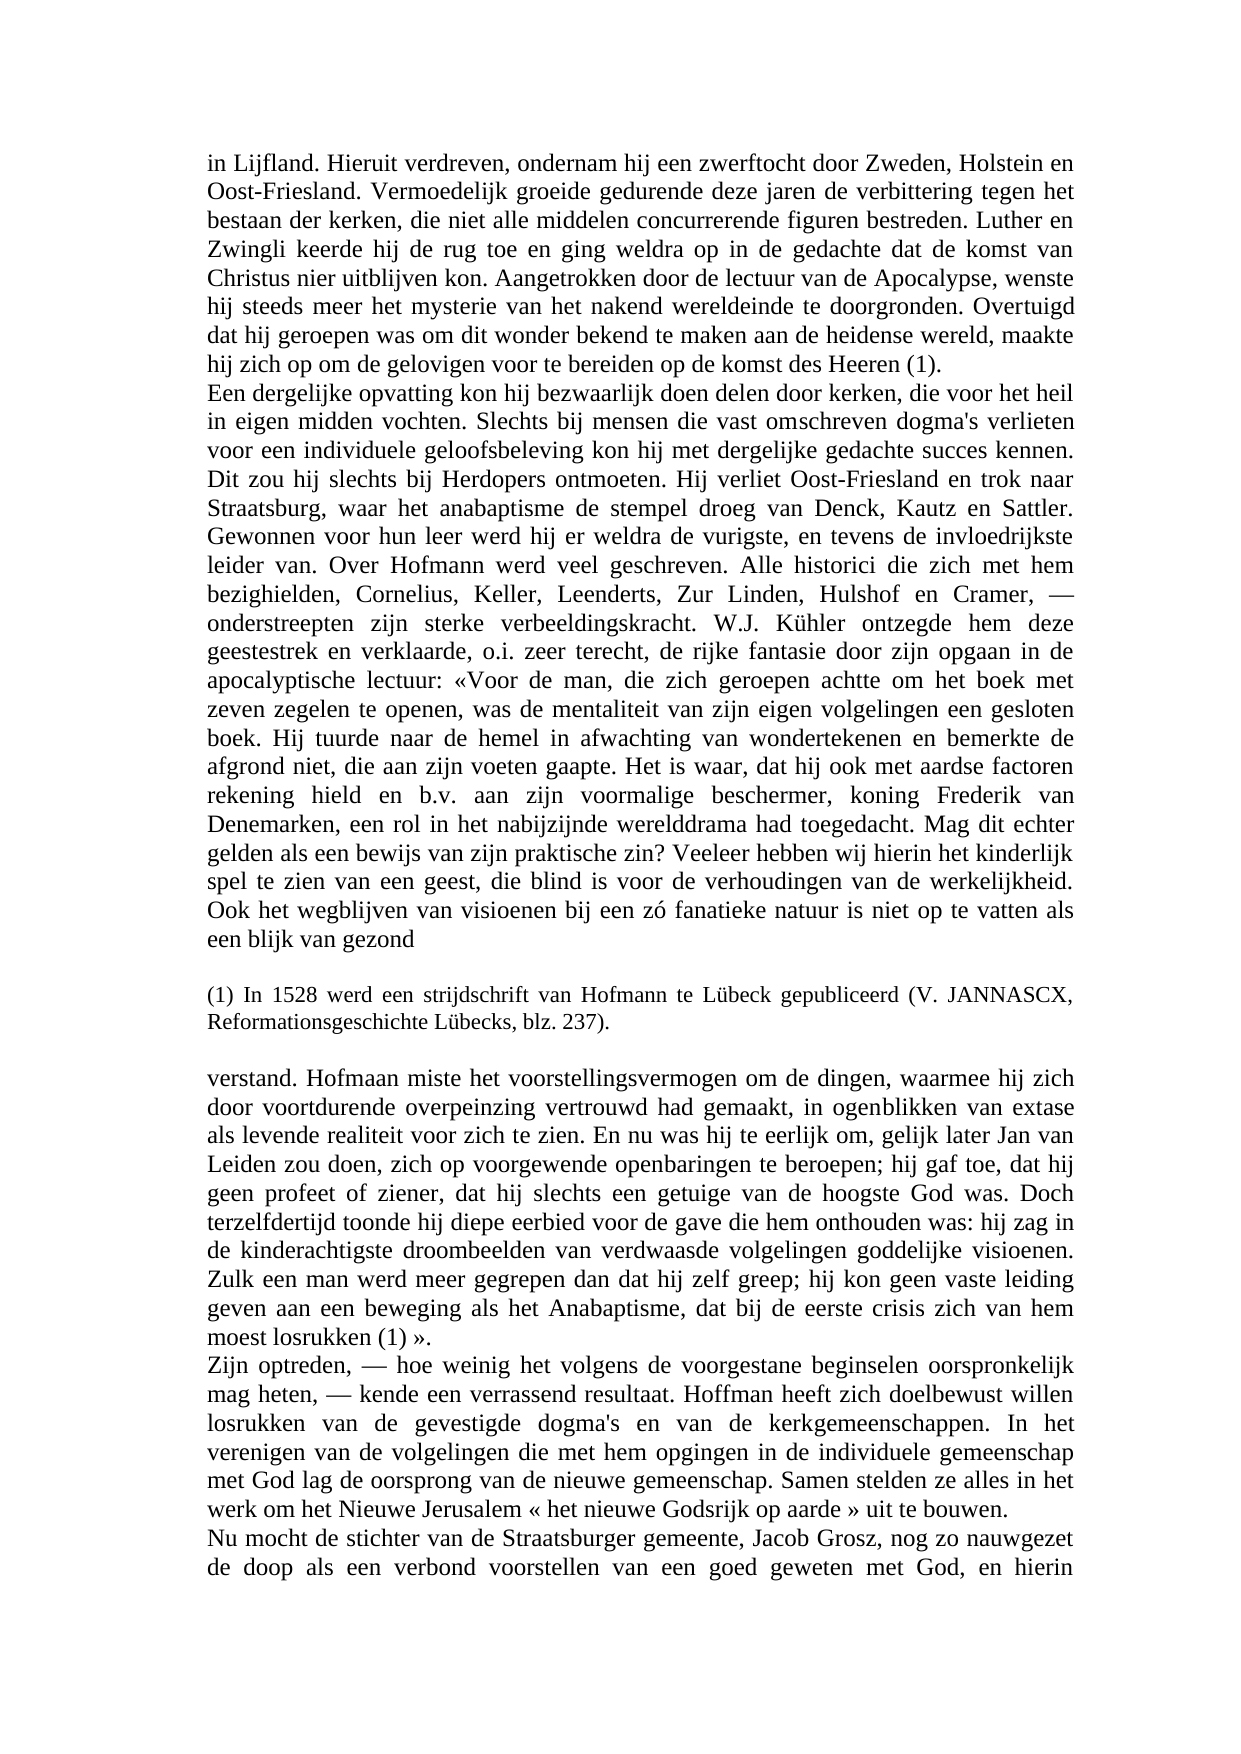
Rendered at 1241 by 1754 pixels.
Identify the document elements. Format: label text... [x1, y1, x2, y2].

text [207, 1523, 1075, 1580]
text Zijn optreden, — hoe weinig het volgens de voorgestane beginselen oorspronkelijk mag heten, — kende een verrassend resultaat. Hoffman heeft zich doelbewust willen losrukken van de gevestigde dogma's en van de kerkgemeenschappen. In het verenigen van de volgelingen die met hem opgingen in de individuele gemeenschap met God lag de oorsprong van de nieuwe gemeenschap. Samen stelden ze alles in het werk om het Nieuwe Jerusalem « het nieuwe Godsrijk op aarde » uit te bouwen. [207, 1350, 1075, 1523]
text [207, 148, 1075, 378]
text (1) In 1528 werd een strijdschrift van Hofmann te Lübeck gepubliceerd (V. JANNASCX, Reformationsgeschichte Lübecks, blz. 237). [207, 981, 1075, 1034]
text Een dergelijke opvatting kon hij bezwaarlijk doen delen door kerken, die voor het heil in eigen midden vochten. Slechts bij mensen die vast omschreven dogma's verlieten voor een individuele geloofsbeleving kon hij met dergelijke gedachte succes kennen. Dit zou hij slechts bij Herdopers ontmoeten. Hij verliet Oost-Friesland en trok naar Straatsburg, waar het anabaptisme de stempel droeg van Denck, Kautz en Sattler. Gewonnen voor hun leer werd hij er weldra de vurigste, en tevens de invloedrijkste leider van. Over Hofmann werd veel geschreven. Alle historici die zich met hem bezighielden, Cornelius, Keller, Leenderts, Zur Linden, Hulshof en Cramer, — onderstreepten zijn sterke verbeeldingskracht. W.J. Kühler ontzegde hem deze geestestrek en verklaarde, o.i. zeer terecht, de rijke fantasie door zijn opgaan in de apocalyptische lectuur: «Voor de man, die zich geroepen achtte om het boek met zeven zegelen te openen, was de mentaliteit van zijn eigen volgelingen een gesloten boek. Hij tuurde naar de hemel in afwachting van wondertekenen en bemerkte de afgrond niet, die aan zijn voeten gaapte. Het is waar, dat hij ook met aardse factoren rekening hield en b.v. aan zijn voormalige beschermer, koning Frederik van Denemarken, een rol in het nabijzijnde werelddrama had toegedacht. Mag dit echter gelden als een bewijs van zijn praktische zin? Veeleer hebben wij hierin het kinderlijk spel te zien van een geest, die blind is voor de verhoudingen van de werkelijkheid. Ook het wegblijven van visioenen bij een zó fanatieke natuur is niet op te vatten als een blijk van gezond [207, 378, 1075, 953]
text verstand. Hofmaan miste het voorstellingsvermogen om de dingen, waarmee hij zich door voortdurende overpeinzing vertrouwd had gemaakt, in ogenblikken van extase als levende realiteit voor zich te zien. En nu was hij te eerlijk om, gelijk later Jan van Leiden zou doen, zich op voorgewende openbaringen te beroepen; hij gaf toe, dat hij geen profeet of ziener, dat hij slechts een getuige van de hoogste God was. Doch terzelfdertijd toonde hij diepe eerbied voor de gave die hem onthouden was: hij zag in de kinderachtigste droombeelden van verdwaasde volgelingen goddelijke visioenen. Zulk een man werd meer gegrepen dan dat hij zelf greep; hij kon geen vaste leiding geven aan een beweging als het Anabaptisme, dat bij de eerste crisis zich van hem moest losrukken (1) ». [207, 1063, 1075, 1350]
